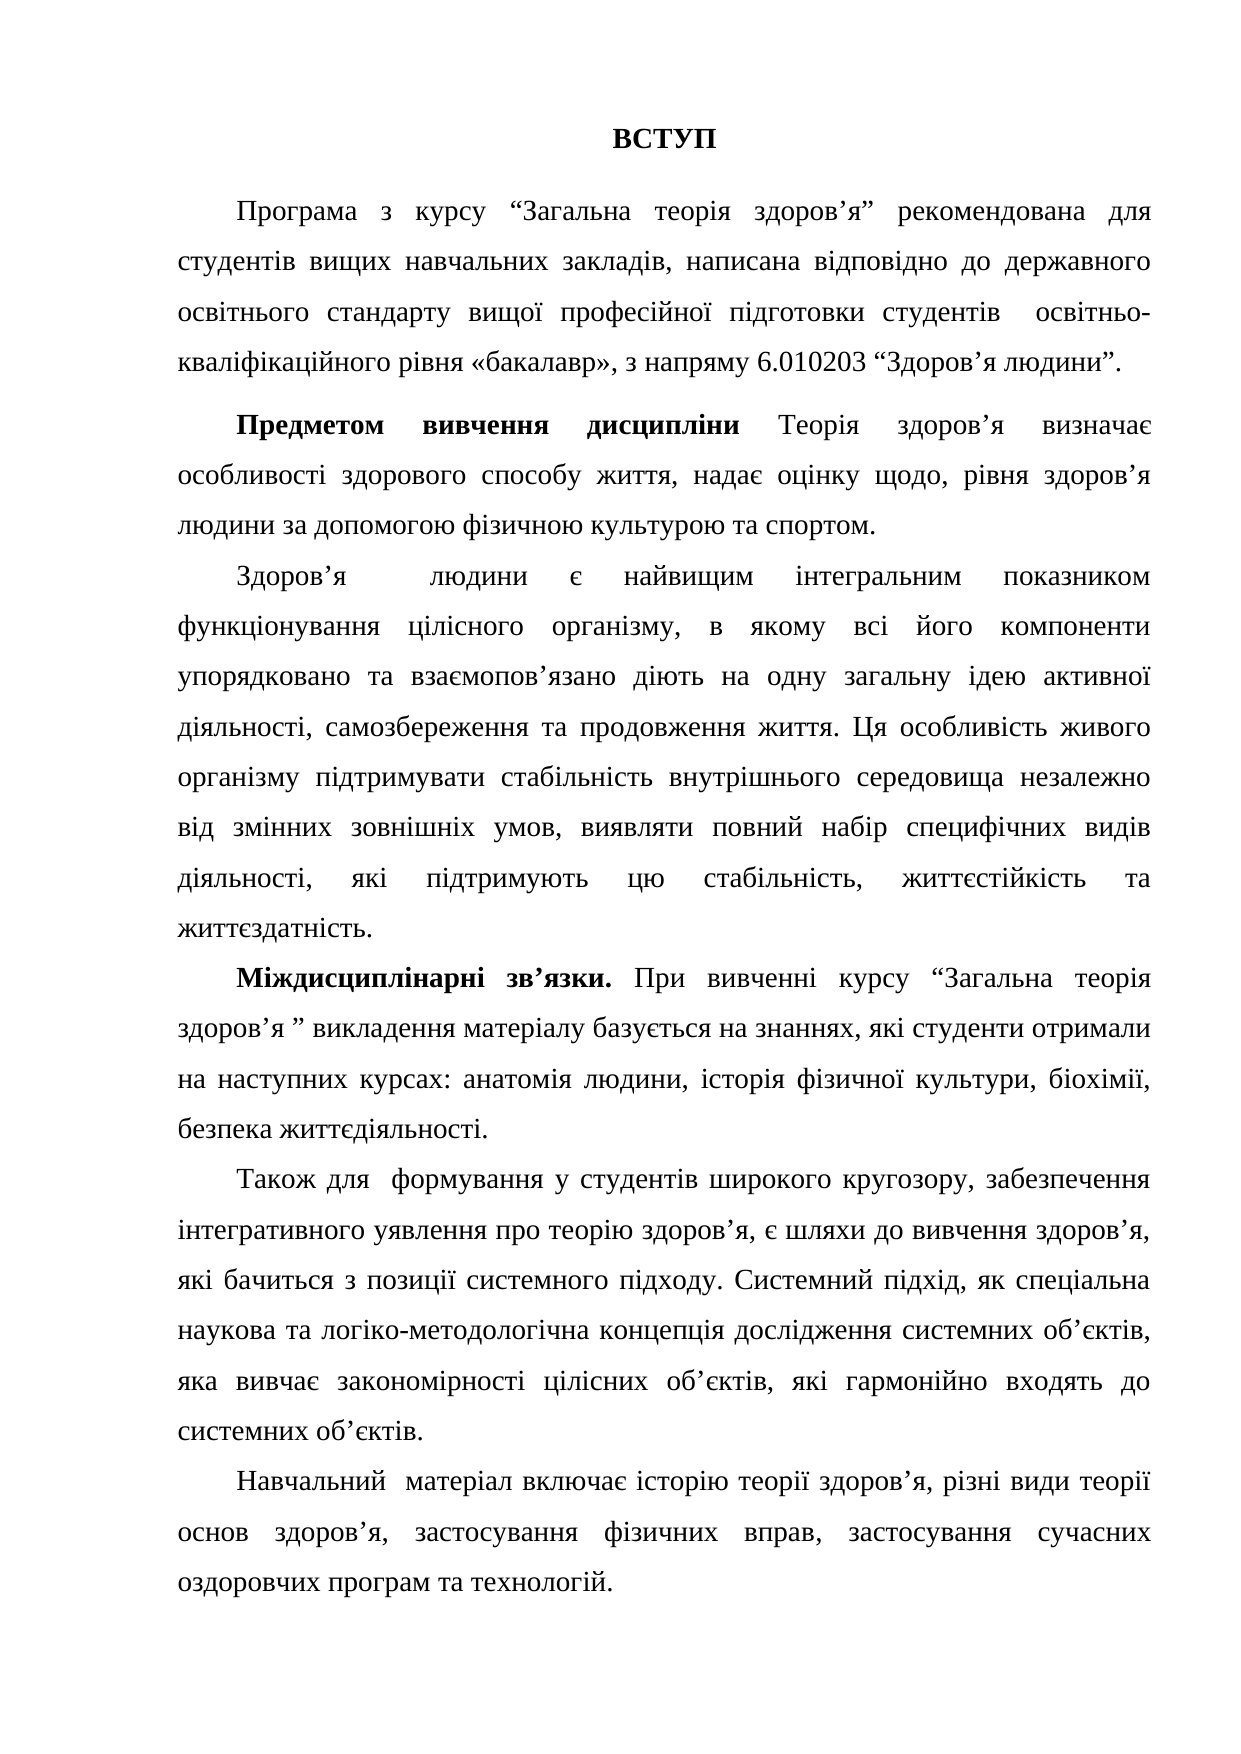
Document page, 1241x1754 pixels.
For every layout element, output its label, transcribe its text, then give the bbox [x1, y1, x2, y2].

text Предметом вивчення дисципліни Теорія здоров’я визначає особливості здорового способу життя, надає оцінку щодо, рівня здоров’я людини за допомогою фізичною культурою та спортом. [177, 407, 1152, 541]
text Міждисциплінарні зв’язки. При вивченні курсу “Загальна теорія здоров’я ” викладення матеріалу базується на знаннях, які студенти отримали на наступних курсах: анатомія людини, історія фізичної культури, біохімії, безпека життєдіяльності. [177, 960, 1152, 1145]
text Здоров’я людини є найвищим інтегральним показником функціонування цілісного організму, в якому всі його компоненти упорядковано та взаємопов’язано діють на одну загальну ідею активної діяльності, самозбереження та продовження життя. Ця особливість живого організму підтримувати стабільність внутрішнього середовища незалежно від змінних зовнішніх умов, виявляти повний набір специфічних видів діяльності, які підтримують цю стабільність, життєстійкість та життєздатність. [177, 558, 1152, 943]
text Також для формування у студентів широкого кругозору, забезпечення інтегративного уявлення про теорію здоров’я, є шляхи до вивчення здоров’я, які бачиться з позиції системного підходу. Системний підхід, як спеціальна наукова та логіко-методологічна концепція дослідження системних об’єктів, яка вивчає закономірності цілісних об’єктів, які гармонійно входять до системних об’єктів. [177, 1162, 1152, 1447]
text ВСТУП [177, 118, 1152, 156]
text Програма з курсу “Загальна теорія здоров’я” рекомендована для студентів вищих навчальних закладів, написана відповідно до державного освітнього стандарту вищої професійної підготовки студентів освітньо-кваліфікаційного рівня «бакалавр», з напряму 6.010203 “Здоров’я людини”. [177, 193, 1152, 378]
text Навчальний матеріал включає історію теорії здоров’я, різні види теорії основ здоров’я, застосування фізичних вправ, застосування сучасних оздоровчих програм та технологій. [177, 1463, 1152, 1598]
